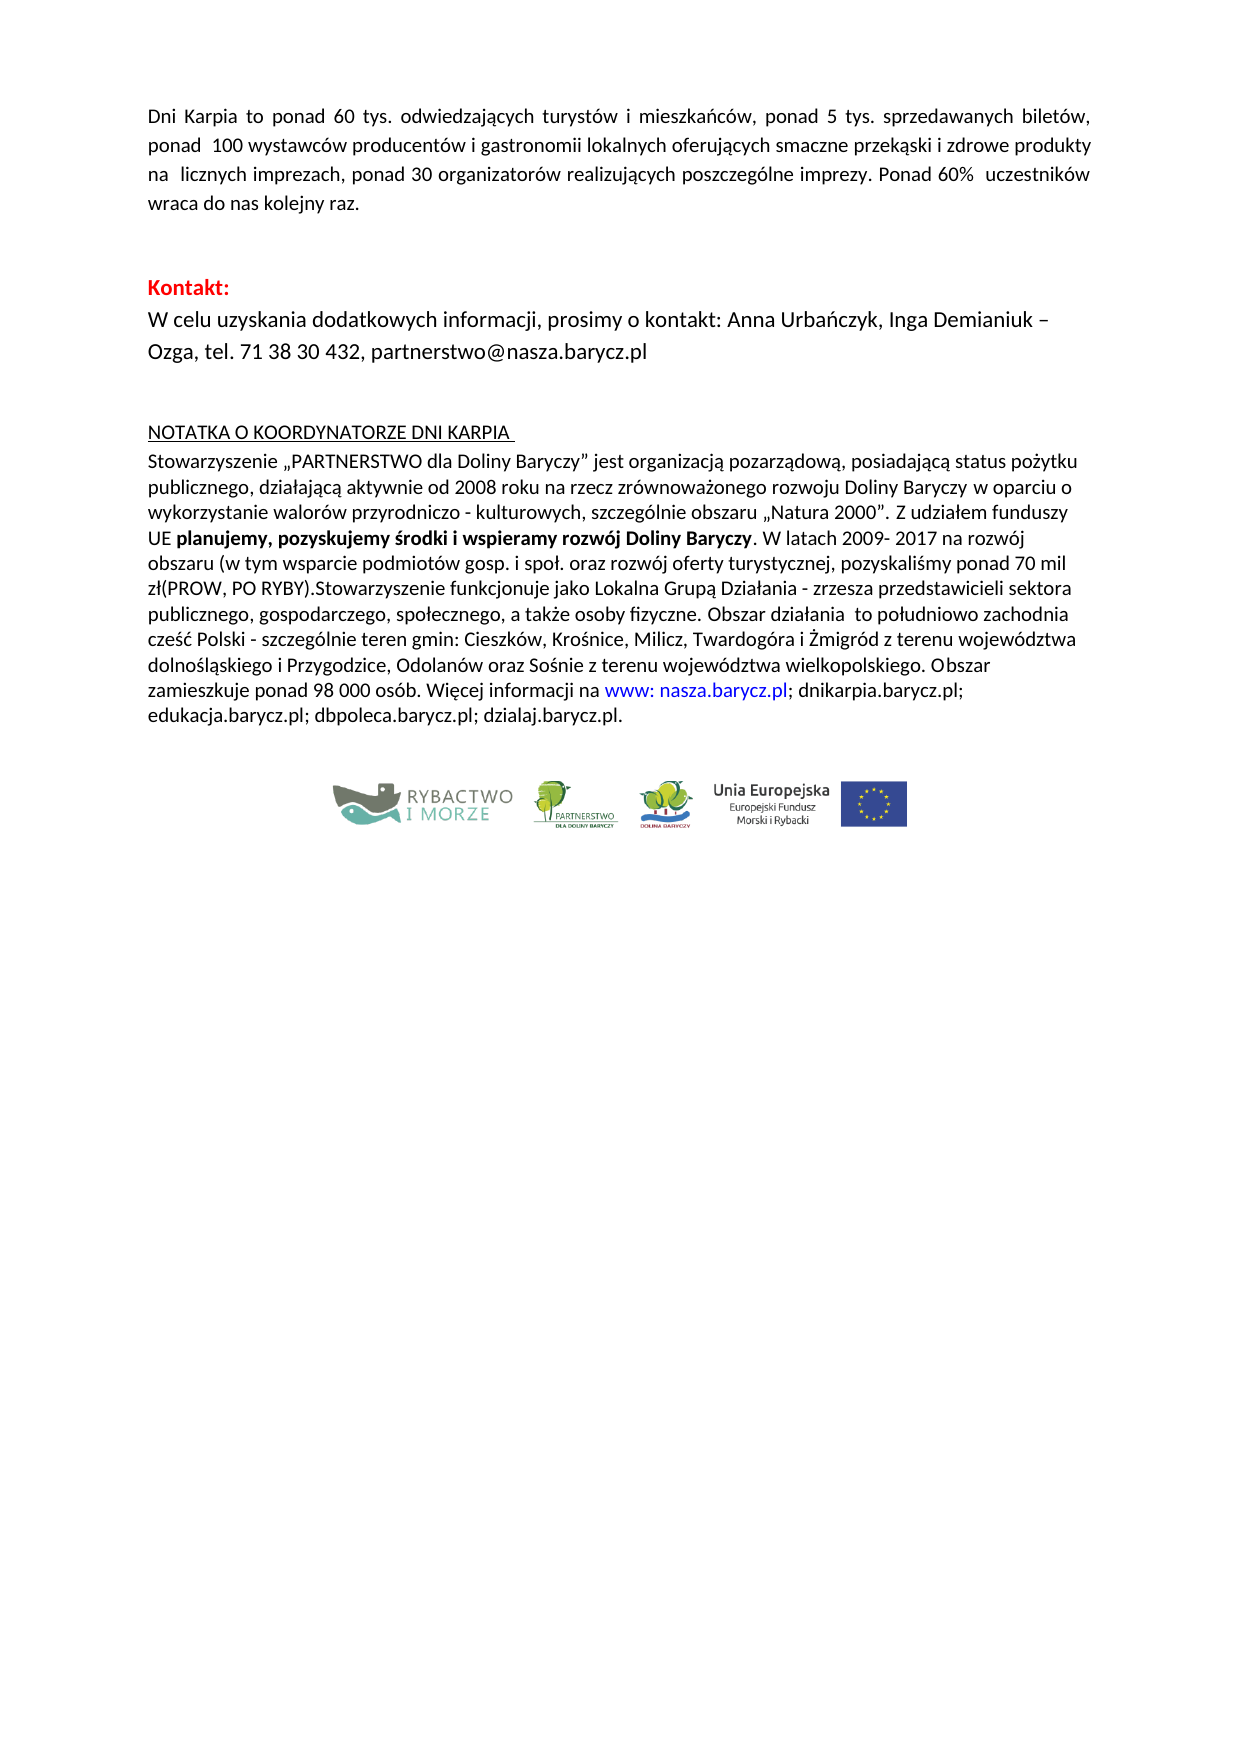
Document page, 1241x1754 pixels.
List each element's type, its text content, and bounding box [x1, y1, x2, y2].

text Dni Karpia to ponad 60 tys. odwiedzających turystów i mieszkańców, ponad 5 tys. sprzedawanych biletów, ponad 100 wystawców producentów i gastronomii lokalnych oferujących smaczne przekąski i zdrowe produkty na licznych imprezach, ponad 30 organizatorów realizujących poszczególne imprezy. Ponad 60% uczestników wraca do nas kolejny raz. [148, 103, 1092, 216]
text NOTATKA O KOORDYNATORZE DNI KARPIA [148, 419, 1092, 445]
text Kontakt: W celu uzyskania dodatkowych informacji, prosimy o kontakt: Anna Urbańczyk, Inga Demianiuk – Ozga, tel. 71 38 30 432, partnerstwo@nasza.barycz.pl [148, 273, 1092, 365]
text Stowarzyszenie „PARTNERSTWO dla Doliny Baryczy” jest organizacją pozarządową, posiadającą status pożytku publicznego, działającą aktywnie od 2008 roku na rzecz zrównoważonego rozwoju Doliny Baryczy w oparciu o wykorzystanie walorów przyrodniczo - kulturowych, szczególnie obszaru „Natura 2000”. Z udziałem funduszy UE planujemy, pozyskujemy środki i wspieramy rozwój Doliny Baryczy. W latach 2009- 2017 na rozwój obszaru (w tym wsparcie podmiotów gosp. i społ. oraz rozwój oferty turystycznej, pozyskaliśmy ponad 70 mil zł(PROW, PO RYBY).Stowarzyszenie funkcjonuje jako Lokalna Grupą Działania - zrzesza przedstawicieli sektora publicznego, gospodarczego, społecznego, a także osoby fizyczne. Obszar działania to południowo zachodnia cześć Polski - szczególnie teren gmin: Cieszków, Krośnice, Milicz, Twardogóra i Żmigród z terenu województwa dolnośląskiego i Przygodzice, Odolanów oraz Sośnie z terenu województwa wielkopolskiego. Obszar zamieszkuje ponad 98 000 osób. Więcej informacji na www: nasza.barycz.pl; dnikarpia.barycz.pl; edukacja.barycz.pl; dbpoleca.barycz.pl; dzialaj.barycz.pl. [148, 448, 1092, 728]
picture [332, 781, 908, 828]
